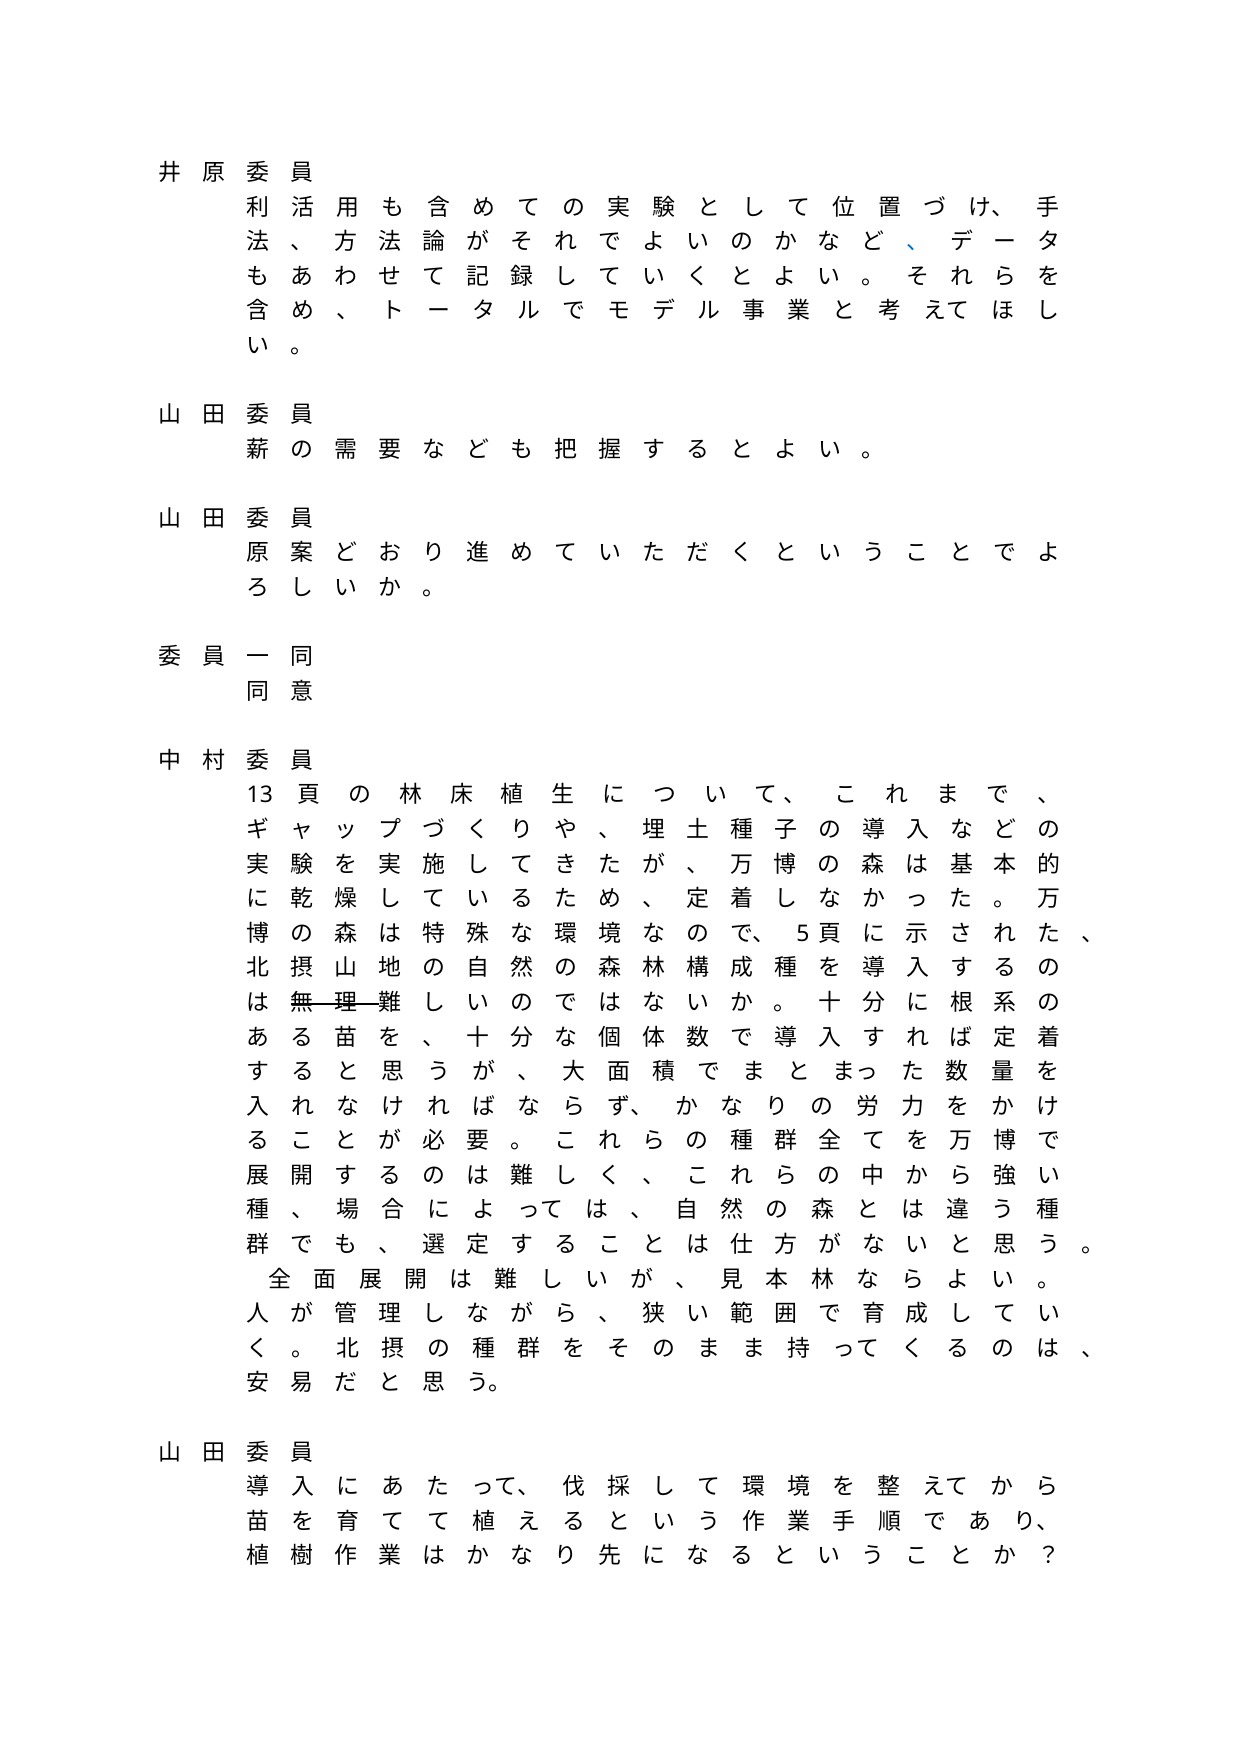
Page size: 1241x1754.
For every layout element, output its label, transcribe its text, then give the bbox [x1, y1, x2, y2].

text 山田委員 [158, 499, 1082, 534]
text 全面展開は難しいが、見本林ならよい。人が管理しながら、狭い範囲で育成していく。北摂の種群をそのまま持ってくるのは、安易だと思う。 [246, 1260, 1082, 1398]
text 同意 [246, 672, 1082, 707]
text 委員一同 [158, 637, 1082, 672]
text 導入にあたって、伐採して環境を整えてから、苗を育てて植えるという作業手順であり、植樹作業はかなり先になるということか？ [246, 1467, 1082, 1571]
text 中村委員 [158, 741, 1082, 776]
text 山田委員 [158, 1433, 1082, 1467]
text 井原委員 [158, 153, 1082, 188]
text 13頁の林床植生について、これまで、ギャップづくりや、埋土種子の導入などの実験を実施してきたが、万博の森は基本的に乾燥しているため、定着しなかった。万博の森は特殊な環境なので、5頁に示された、北摂山地の自然の森林構成種を導入するのは無理難しいのではないか。十分に根系のある苗を、十分な個体数で導入すれば定着すると思うが、大面積でまとまった数量を入れなければならず、かなりの労力をかけることが必要。これらの種群全てを万博で展開するのは難しく、これらの中から強い種、場合によっては、自然の森とは違う種群でも、選定することは仕方がないと思う。 [246, 776, 1082, 1260]
text 薪の需要なども把握するとよい。 [246, 430, 1082, 464]
text 山田委員 [158, 395, 1082, 430]
text 原案どおり進めていただくということでよろしいか。 [246, 534, 1082, 603]
text 利活用も含めての実験として位置づけ、手法、方法論がそれでよいのかなど、データもあわせて記録していくとよい。それらを含め、トータルでモデル事業と考えてほしい。 [246, 188, 1082, 361]
